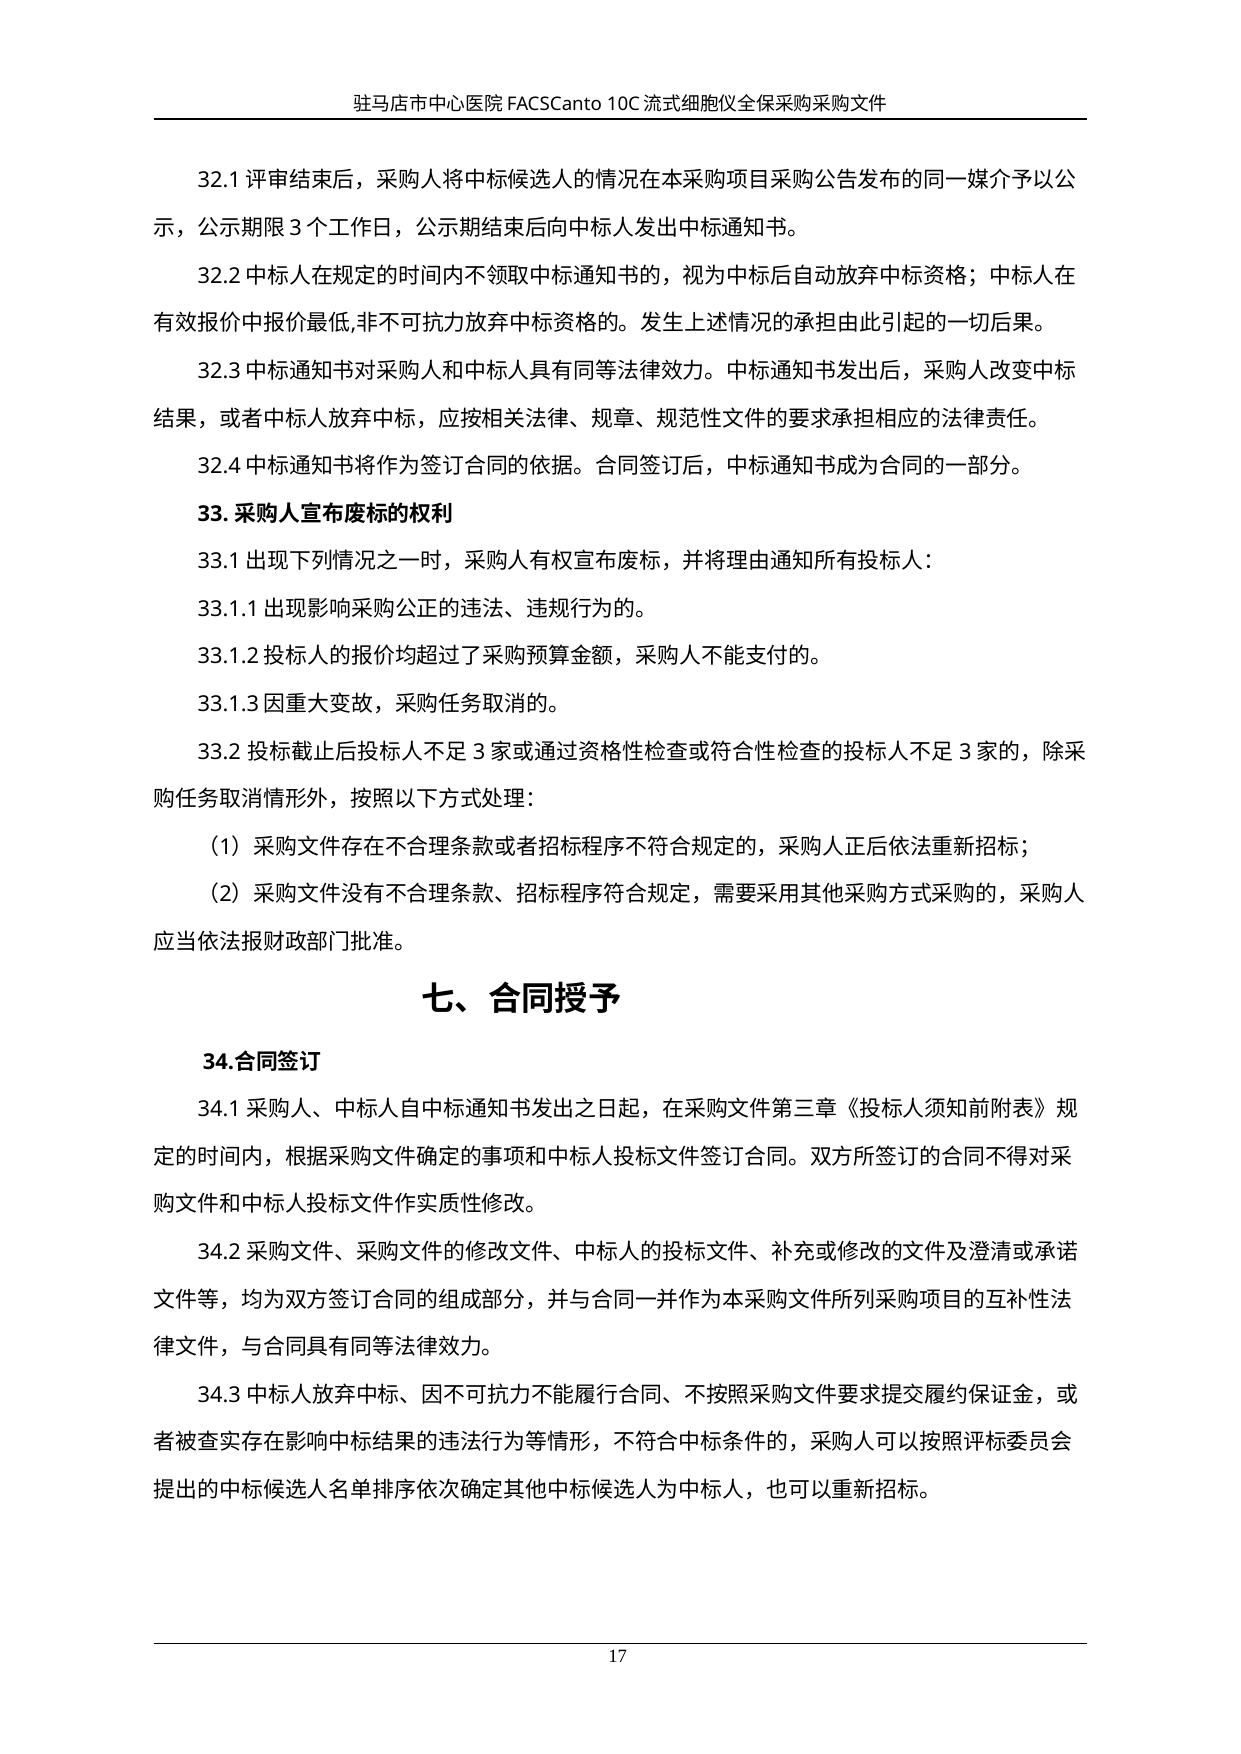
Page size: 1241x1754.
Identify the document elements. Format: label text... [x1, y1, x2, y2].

text （2）采购文件没有不合理条款、招标程序符合规定，需要采用其他采购方式采购的，采购人应当依法报财政部门批准。 [153, 876, 1087, 956]
text 32.4中标通知书将作为签订合同的依据。合同签订后，中标通知书成为合同的一部分。 [153, 448, 1087, 480]
text 33.2 投标截止后投标人不足3家或通过资格性检查或符合性检查的投标人不足3家的，除采购任务取消情形外，按照以下方式处理： [153, 734, 1087, 813]
text 32.2中标人在规定的时间内不领取中标通知书的，视为中标后自动放弃中标资格；中标人在有效报价中报价最低,非不可抗力放弃中标资格的。发生上述情况的承担由此引起的一切后果。 [153, 258, 1087, 337]
text 33. 采购人宣布废标的权利 [153, 496, 1087, 527]
text 32.1评审结束后，采购人将中标候选人的情况在本采购项目采购公告发布的同一媒介予以公示，公示期限3个工作日，公示期结束后向中标人发出中标通知书。 [153, 162, 1087, 242]
text 34.2 采购文件、采购文件的修改文件、中标人的投标文件、补充或修改的文件及澄清或承诺文件等，均为双方签订合同的组成部分，并与合同一并作为本采购文件所列采购项目的互补性法律文件，与合同具有同等法律效力。 [153, 1234, 1087, 1361]
text 34.1 采购人、中标人自中标通知书发出之日起，在采购文件第三章《投标人须知前附表》规定的时间内，根据采购文件确定的事项和中标人投标文件签订合同。双方所签订的合同不得对采购文件和中标人投标文件作实质性修改。 [153, 1091, 1087, 1218]
text 33.1.2投标人的报价均超过了采购预算金额，采购人不能支付的。 [153, 638, 1087, 670]
text 34.3 中标人放弃中标、因不可抗力不能履行合同、不按照采购文件要求提交履约保证金，或者被查实存在影响中标结果的违法行为等情形，不符合中标条件的，采购人可以按照评标委员会提出的中标候选人名单排序依次确定其他中标候选人为中标人，也可以重新招标。 [153, 1377, 1087, 1503]
text 七、合同授予 [153, 971, 1087, 1020]
list 采购文件存在不合理条款或者招标程序不符合规定的，采购人正后依法重新招标； [153, 829, 1087, 861]
text 33.1出现下列情况之一时，采购人有权宣布废标，并将理由通知所有投标人： [153, 543, 1087, 575]
text 32.3中标通知书对采购人和中标人具有同等法律效力。中标通知书发出后，采购人改变中标结果，或者中标人放弃中标，应按相关法律、规章、规范性文件的要求承担相应的法律责任。 [153, 353, 1087, 432]
text 33.1.3因重大变故，采购任务取消的。 [153, 686, 1087, 718]
text 33.1.1出现影响采购公正的违法、违规行为的。 [153, 591, 1087, 623]
text 34.合同签订 [153, 1044, 1087, 1076]
